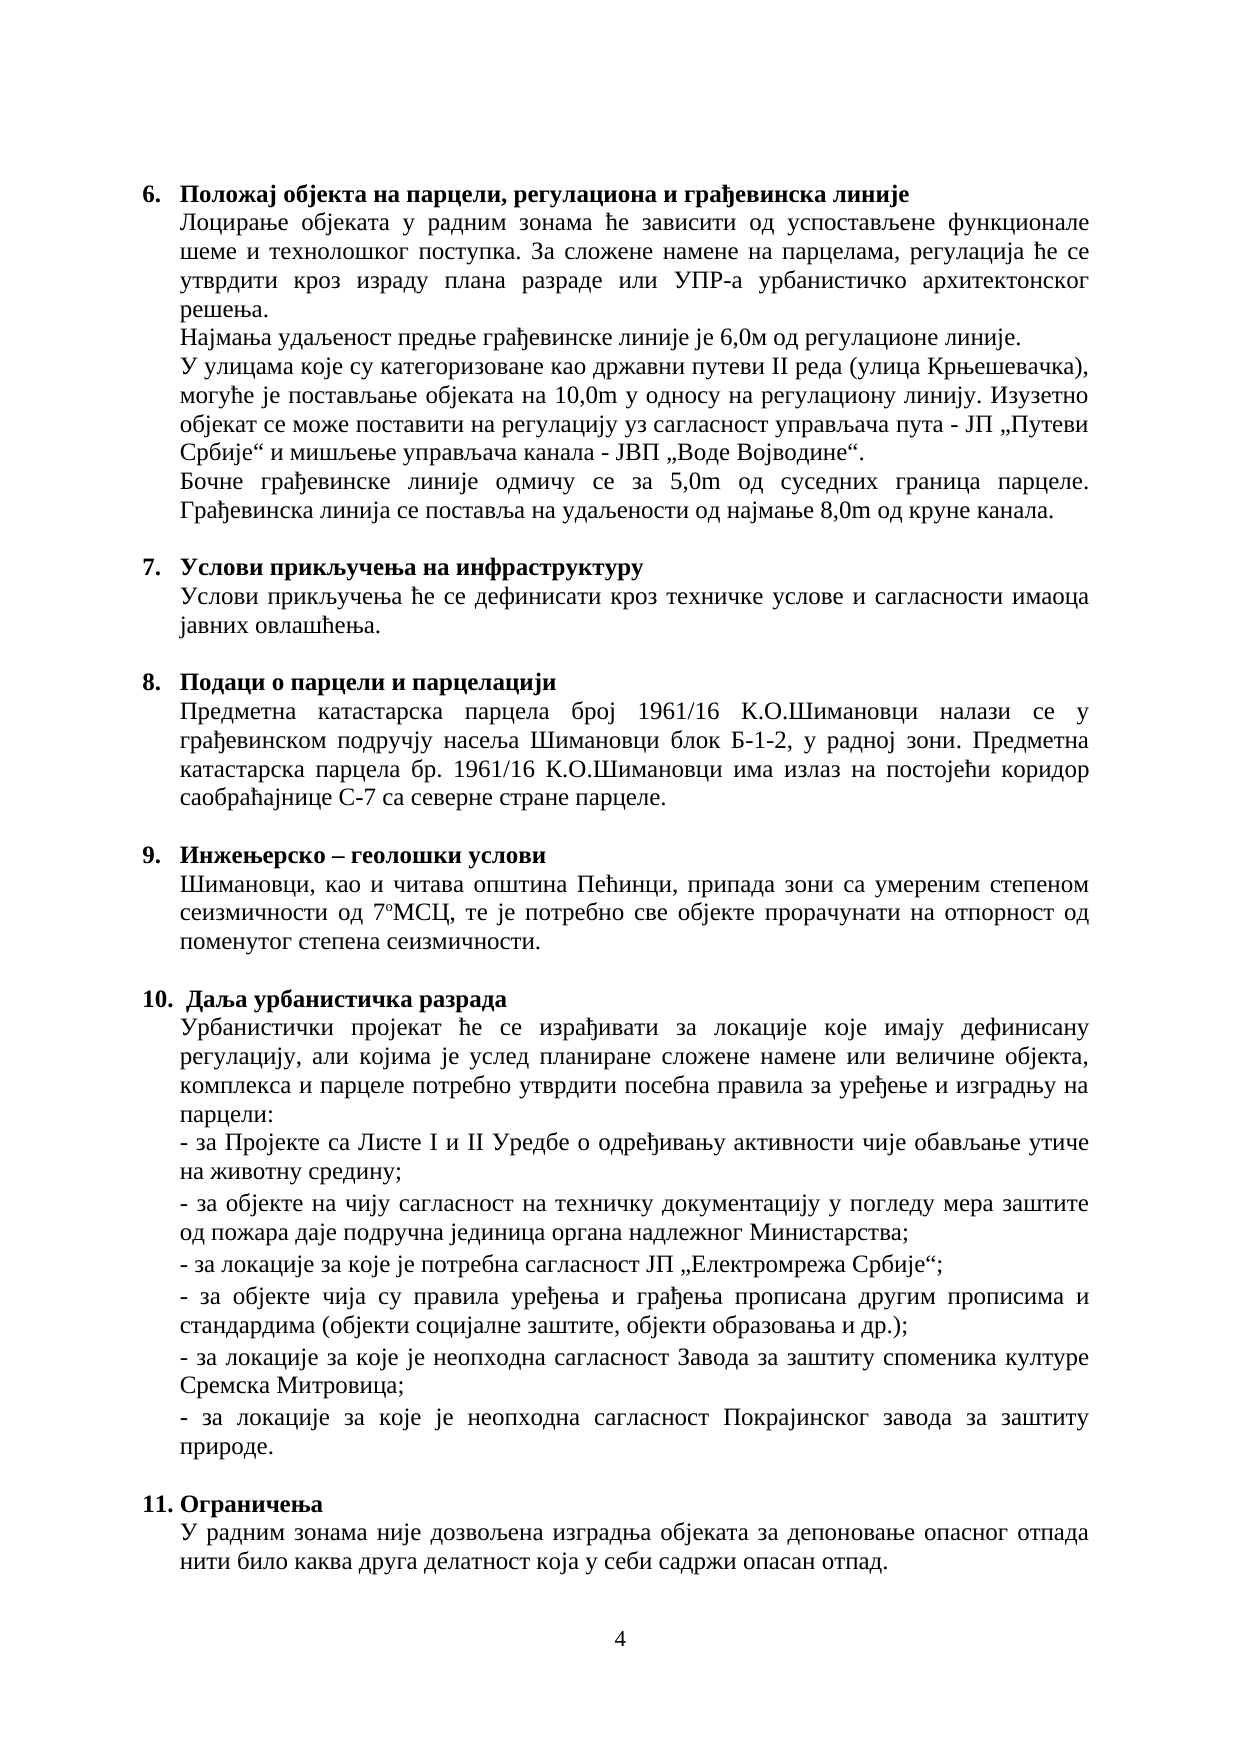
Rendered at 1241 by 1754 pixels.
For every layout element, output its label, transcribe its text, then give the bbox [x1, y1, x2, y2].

text У улицама које су категоризоване као државни путеви II реда (улица Крњешевачка), могуће је постављање објеката на 10,0m у односу на регулациону линију. Изузетно објекат се може поставити на регулацију уз сагласност управљача пута - ЈП „Путеви Србије“ и мишљење управљача канала - ЈВП „Воде Војводине“. [179, 351, 1090, 466]
text - зa објекте чија су правила уређења и грађења прописана другим прописима и стандардима (објекти социјалне заштите, објекти образовања и др.); [179, 1281, 1090, 1338]
text Бочне грађевинске линије одмичу се за 5,0m од суседних граница парцеле. Грађевинска линија се поставља на удаљености од најмање 8,0m од круне канала. [179, 466, 1090, 524]
text Лоцирање објеката у радним зонама ће зависити од успостављене функционале шеме и технолошког поступка. За сложене намене на парцелама, регулација ће се утврдити кроз израду плана разраде или УПР-а урбанистичко архитектонског решења. [179, 207, 1090, 322]
text - за локације за које је неопходна сагласност Завода за заштиту споменика културе Сремска Митровица; [179, 1342, 1090, 1399]
text - за објекте на чију сагласност на техничку документацију у погледу мера заштите од пожара даје подручна јединица органа надлежног Министарства; [179, 1188, 1090, 1246]
list Инжењерско – геолошки услови [142, 840, 1090, 869]
text - за Пројекте са Листе I и II Уредбе о одређивању активности чије обављање утиче на животну средину; [179, 1127, 1090, 1185]
text Услови прикључења ће се дефинисати кроз техничке услове и сагласности имаоца јавних овлашћења. [179, 581, 1090, 639]
text Урбанистички пројекат ће се израђивати за локације које имају дефинисану регулацију, али којима је услед планиране сложене намене или величине објекта, комплекса и парцеле потребно утврдити посебна правила за уређење и изградњу на парцели: [179, 1012, 1090, 1127]
list Услови прикључења на инфраструктуру [142, 552, 1090, 581]
list Ограничења [142, 1489, 1090, 1517]
text - за локације за које је потребна сагласност ЈП „Електромрежа Србије“; [179, 1249, 1090, 1278]
text Најмања удаљеност предње грађевинске линије је 6,0м од регулационе линије. [179, 322, 1090, 351]
list Подаци о парцели и парцелацији [142, 667, 1090, 696]
text - за локације за које је неопходна сагласност Покрајинског завода за заштиту природе. [179, 1402, 1090, 1460]
text У радним зонама није дозвољена изградња објеката за депоновање опасног отпада нити било каква друга делатност која у себи садржи опасан отпад. [179, 1517, 1090, 1575]
text Шимановци, као и читава општина Пећинци, припада зони са умереним степеном сеизмичности од 7оМСЦ, те је потребно све објекте прорачунати на отпорност од поменутог степена сеизмичности. [179, 869, 1090, 955]
list Даља урбанистичка разрада [142, 984, 1090, 1012]
list Предметна катастарска парцела број 1961/16 К.О.Шимановци налази се у грађевинском подручју насеља Шимановци блок Б-1-2, у радној зони. Предметна катастарска парцела бр. 1961/16 К.О.Шимановци има излаз на постојећи коридор саобраћајнице С-7 са северне стране парцеле. [179, 696, 1090, 811]
list Положај објекта на парцели, регулациона и грађевинска линије [142, 179, 1090, 207]
